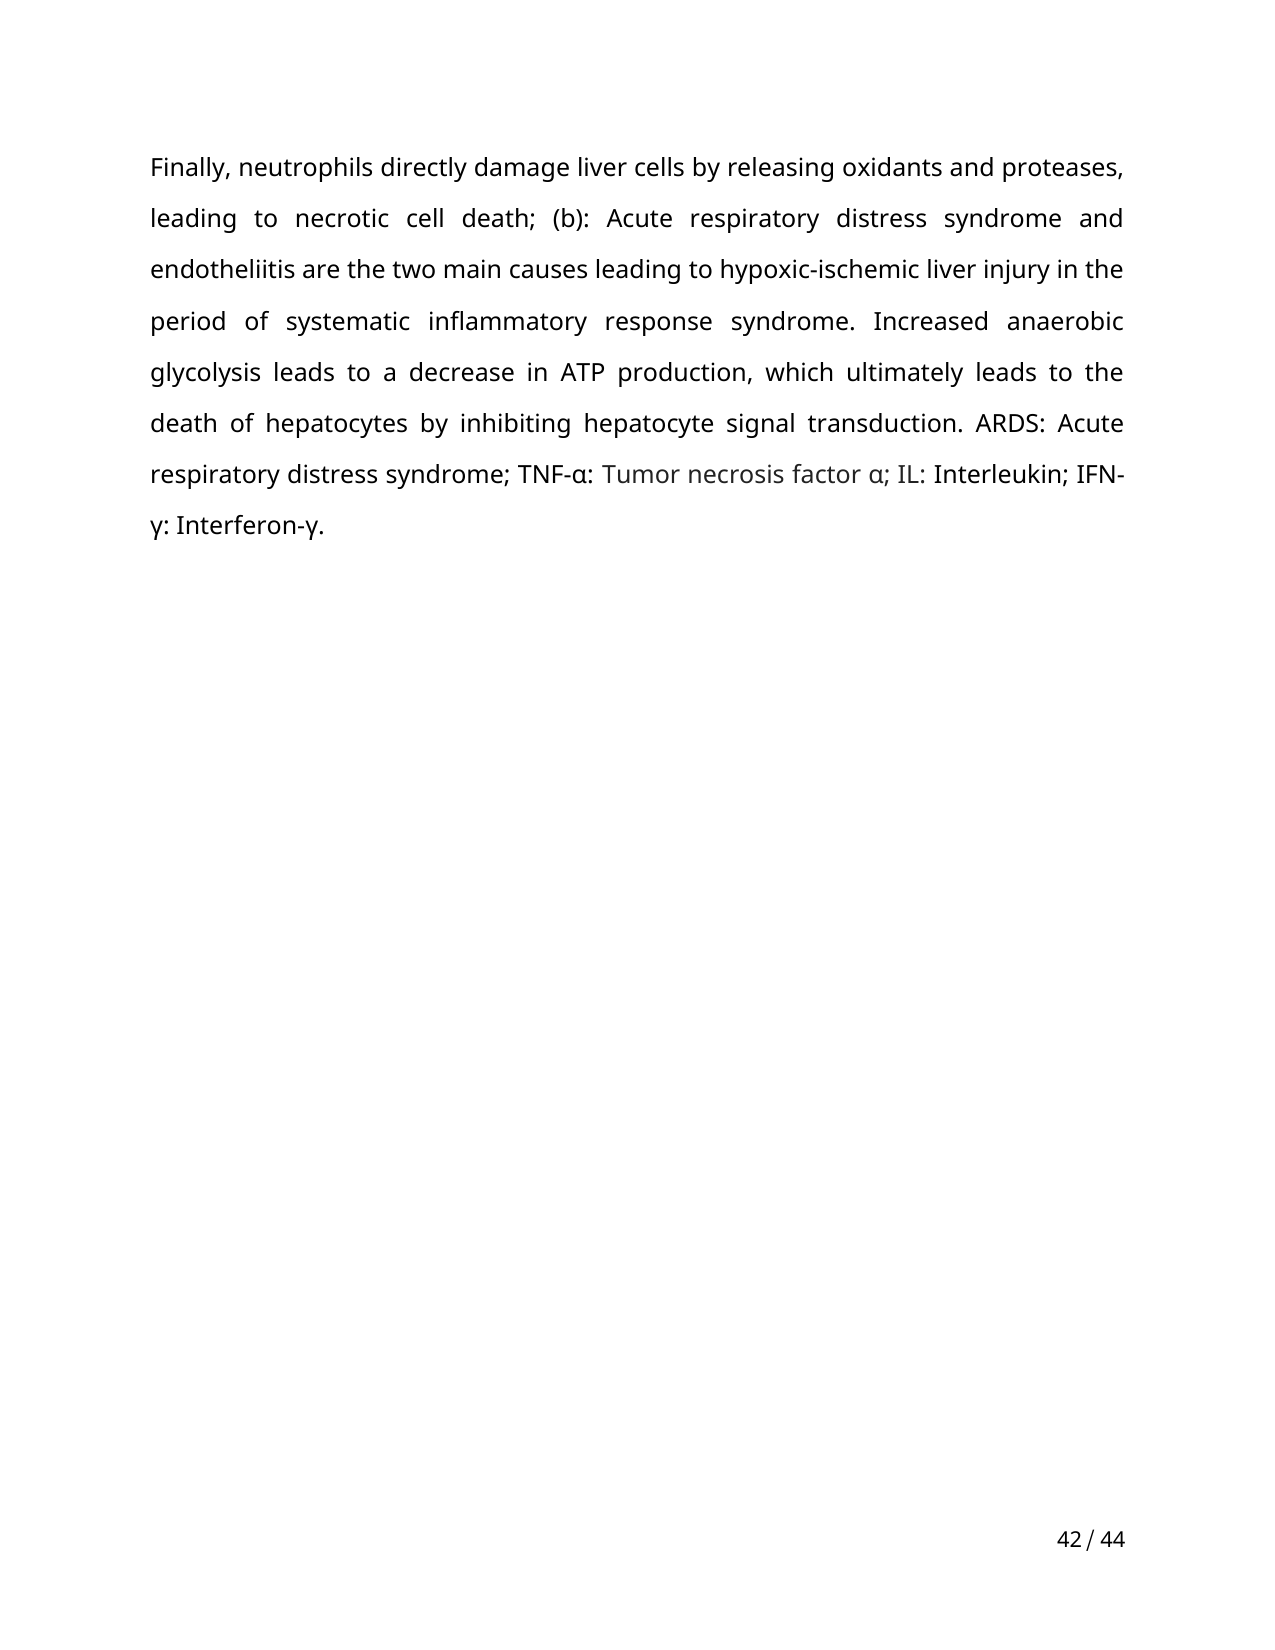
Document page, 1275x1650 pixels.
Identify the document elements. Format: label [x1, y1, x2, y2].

text [150, 150, 1125, 541]
